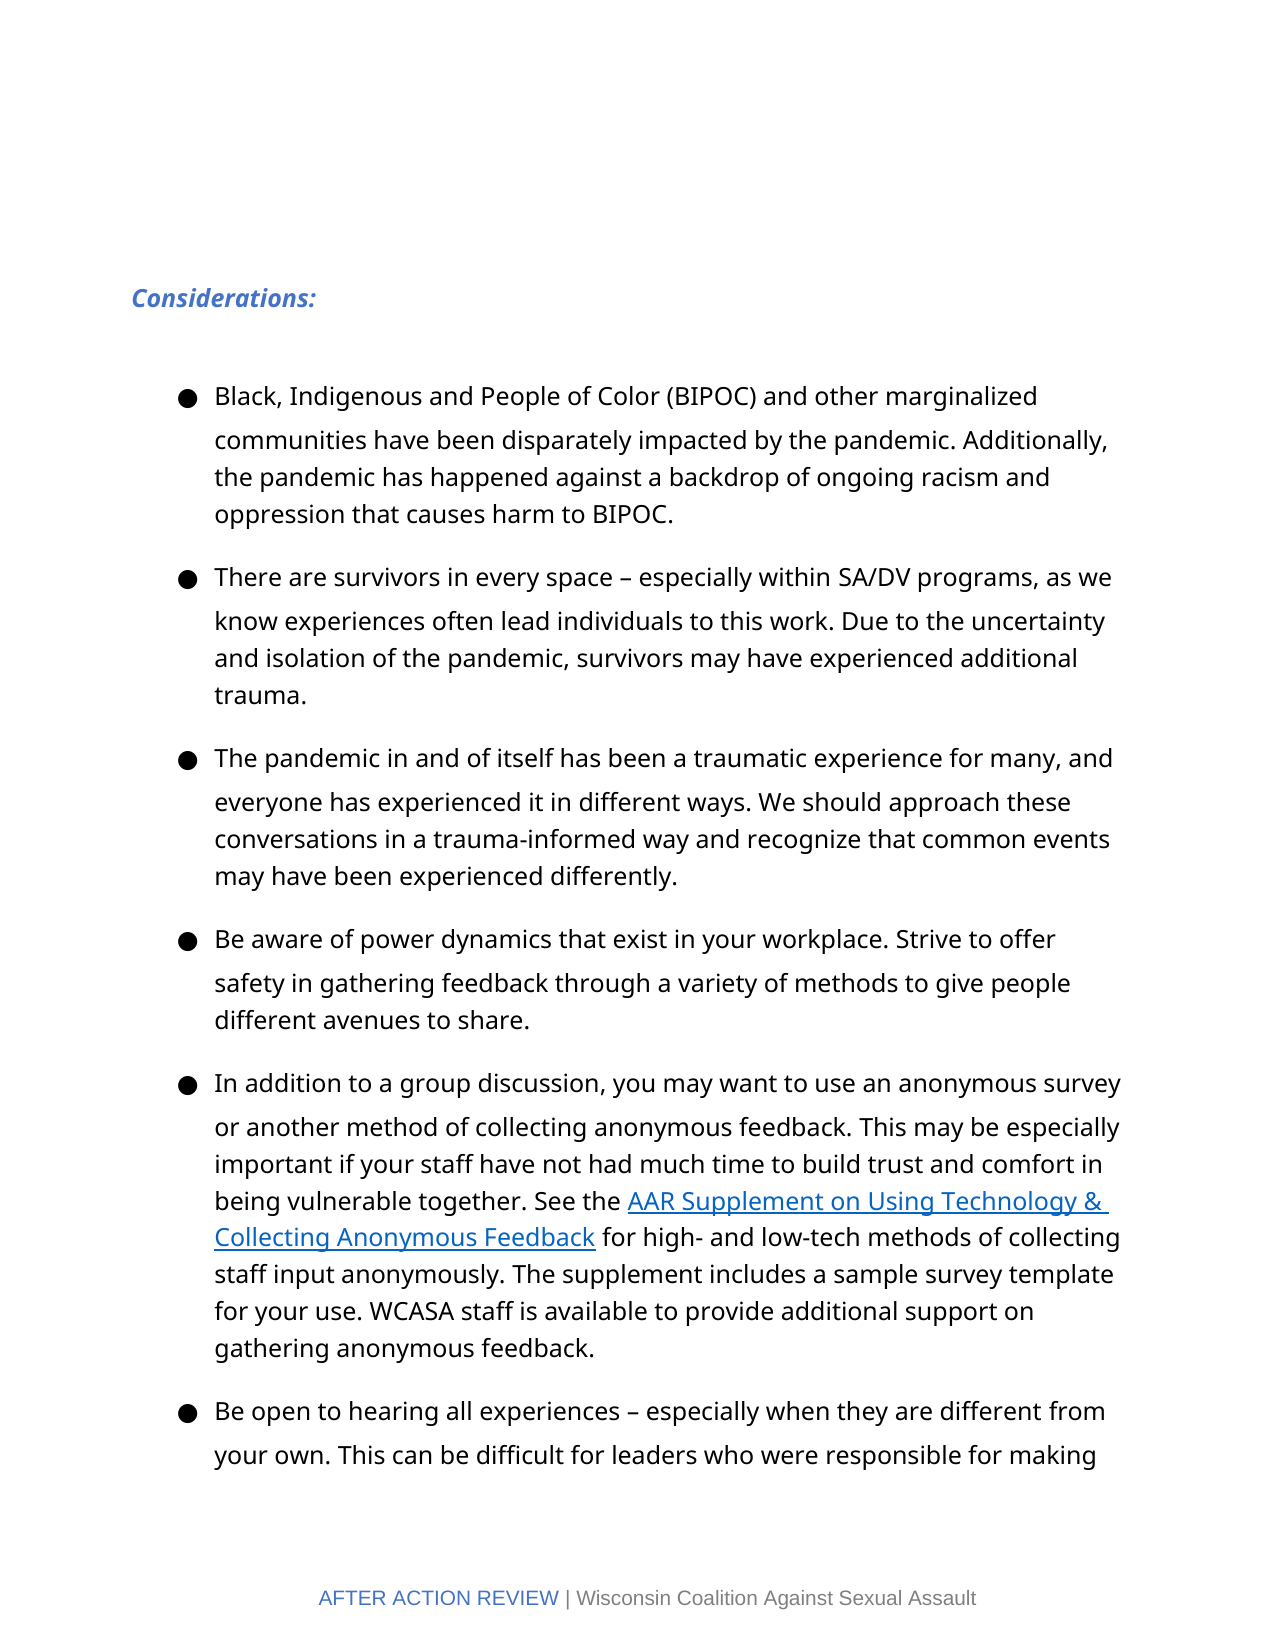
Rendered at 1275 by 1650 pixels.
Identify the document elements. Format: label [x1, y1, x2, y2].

table_cell [120, 120, 1137, 1472]
